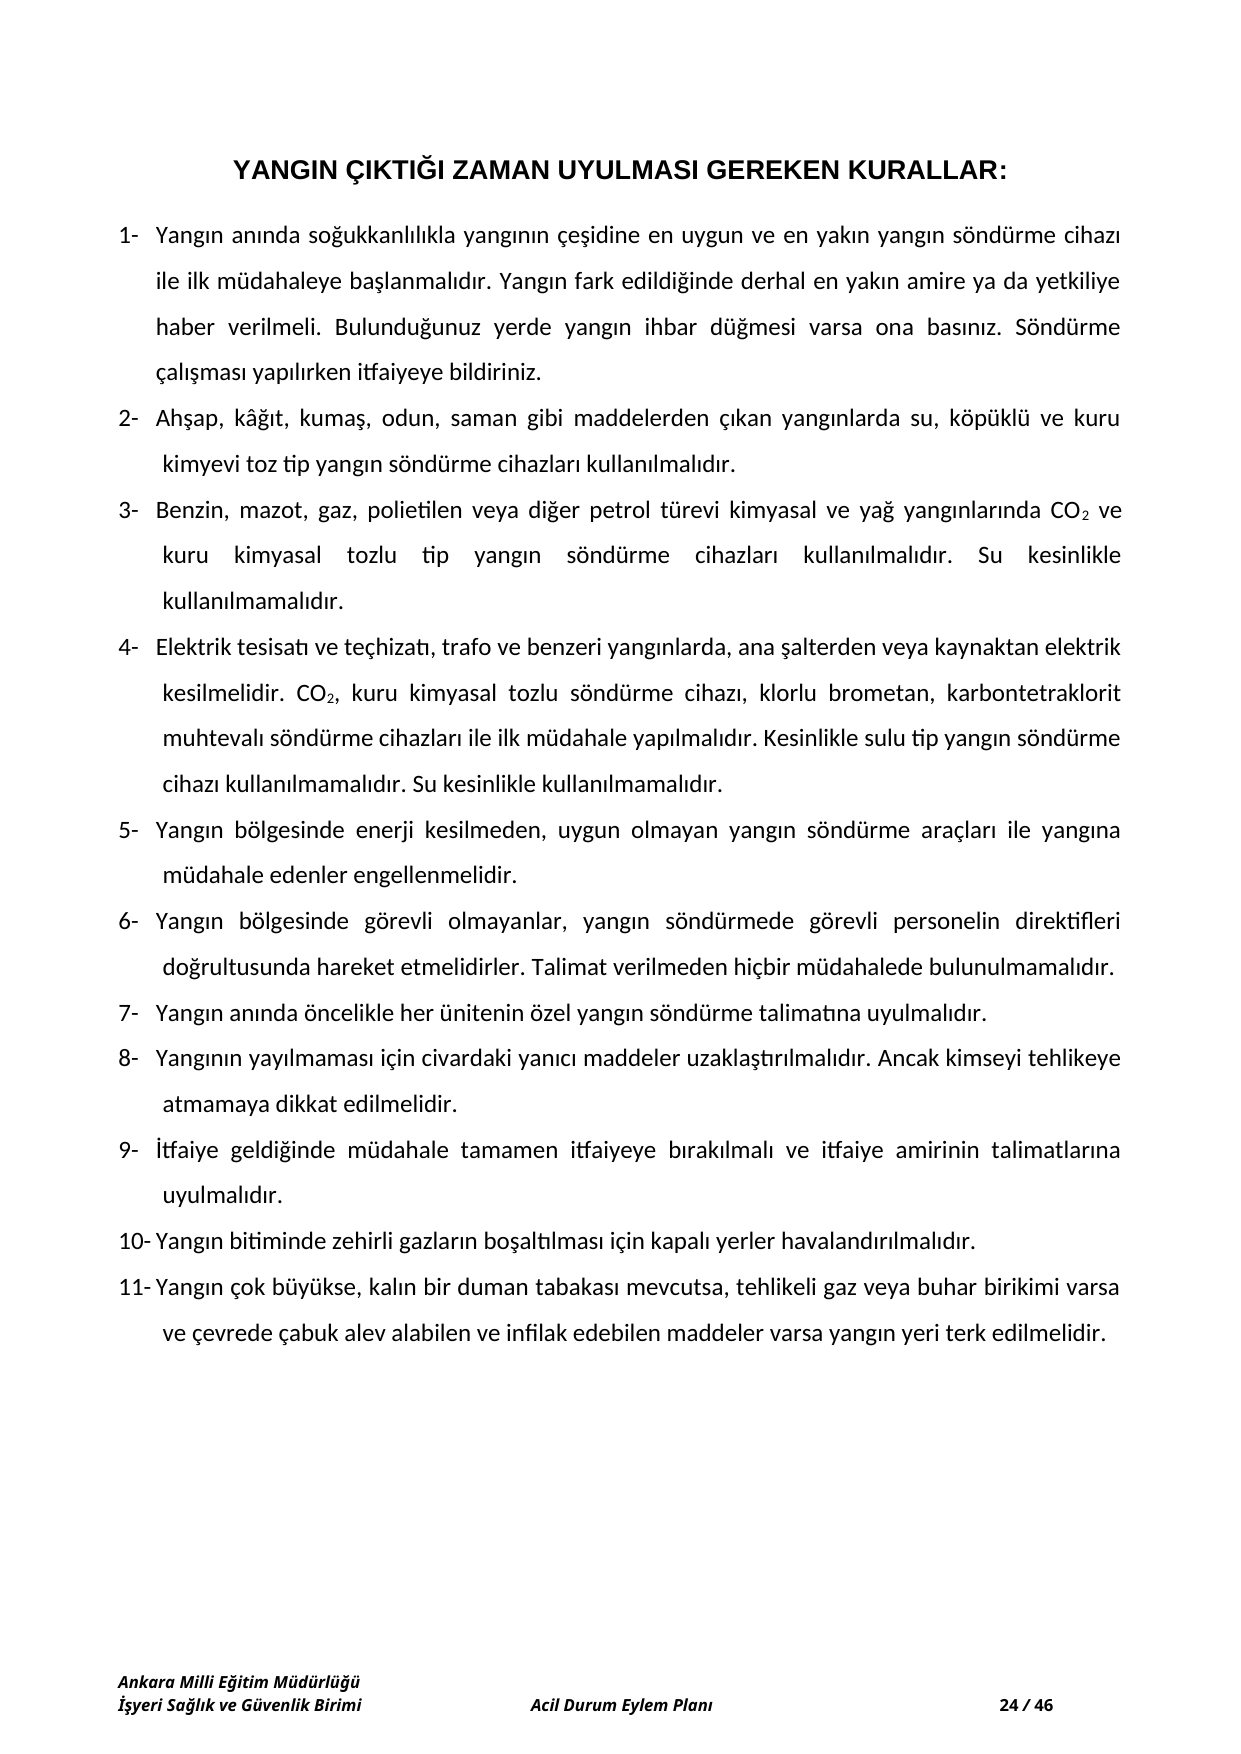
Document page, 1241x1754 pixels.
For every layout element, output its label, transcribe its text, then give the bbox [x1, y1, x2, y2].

list Yangın anında öncelikle her ünitenin özel yangın söndürme talimatına uyulmalıdır. [118, 997, 1122, 1027]
list Benzin, mazot, gaz, polietilen veya diğer petrol türevi kimyasal ve yağ yangınlarında CO2 ve kuru kimyasal tozlu tip yangın söndürme cihazları kullanılmalıdır. Su kesinlikle kullanılmamalıdır. [118, 494, 1122, 616]
list İtfaiye geldiğinde müdahale tamamen itfaiyeye bırakılmalı ve itfaiye amirinin talimatlarına uyulmalıdır. [118, 1134, 1122, 1210]
list Yangın anında soğukkanlılıkla yangının çeşidine en uygun ve en yakın yangın söndürme cihazı ile ilk müdahaleye başlanmalıdır. Yangın fark edildiğinde derhal en yakın amire ya da yetkiliye haber verilmeli. Bulunduğunuz yerde yangın ihbar düğmesi varsa ona basınız. Söndürme çalışması yapılırken itfaiyeye bildiriniz. [118, 219, 1122, 387]
list Ahşap, kâğıt, kumaş, odun, saman gibi maddelerden çıkan yangınlarda su, köpüklü ve kuru kimyevi toz tip yangın söndürme cihazları kullanılmalıdır. [118, 402, 1122, 478]
list Yangın çok büyükse, kalın bir duman tabakası mevcutsa, tehlikeli gaz veya buhar birikimi varsa ve çevrede çabuk alev alabilen ve infilak edebilen maddeler varsa yangın yeri terk edilmelidir. [118, 1271, 1122, 1347]
list Elektrik tesisatı ve teçhizatı, trafo ve benzeri yangınlarda, ana şalterden veya kaynaktan elektrik kesilmelidir. CO2, kuru kimyasal tozlu söndürme cihazı, klorlu brometan, karbontetraklorit muhtevalı söndürme cihazları ile ilk müdahale yapılmalıdır. Kesinlikle sulu tip yangın söndürme cihazı kullanılmamalıdır. Su kesinlikle kullanılmamalıdır. [118, 631, 1122, 799]
list Yangın bölgesinde enerji kesilmeden, uygun olmayan yangın söndürme araçları ile yangına müdahale edenler engellenmelidir. [118, 814, 1122, 890]
subtitle YANGIN ÇIKTIĞI ZAMAN UYULMASI GEREKEN KURALLAR: [118, 154, 1122, 185]
list Yangının yayılmaması için civardaki yanıcı maddeler uzaklaştırılmalıdır. Ancak kimseyi tehlikeye atmamaya dikkat edilmelidir. [118, 1042, 1122, 1119]
list Yangın bitiminde zehirli gazların boşaltılması için kapalı yerler havalandırılmalıdır. [118, 1225, 1122, 1256]
list Yangın bölgesinde görevli olmayanlar, yangın söndürmede görevli personelin direktifleri doğrultusunda hareket etmelidirler. Talimat verilmeden hiçbir müdahalede bulunulmamalıdır. [118, 905, 1122, 982]
